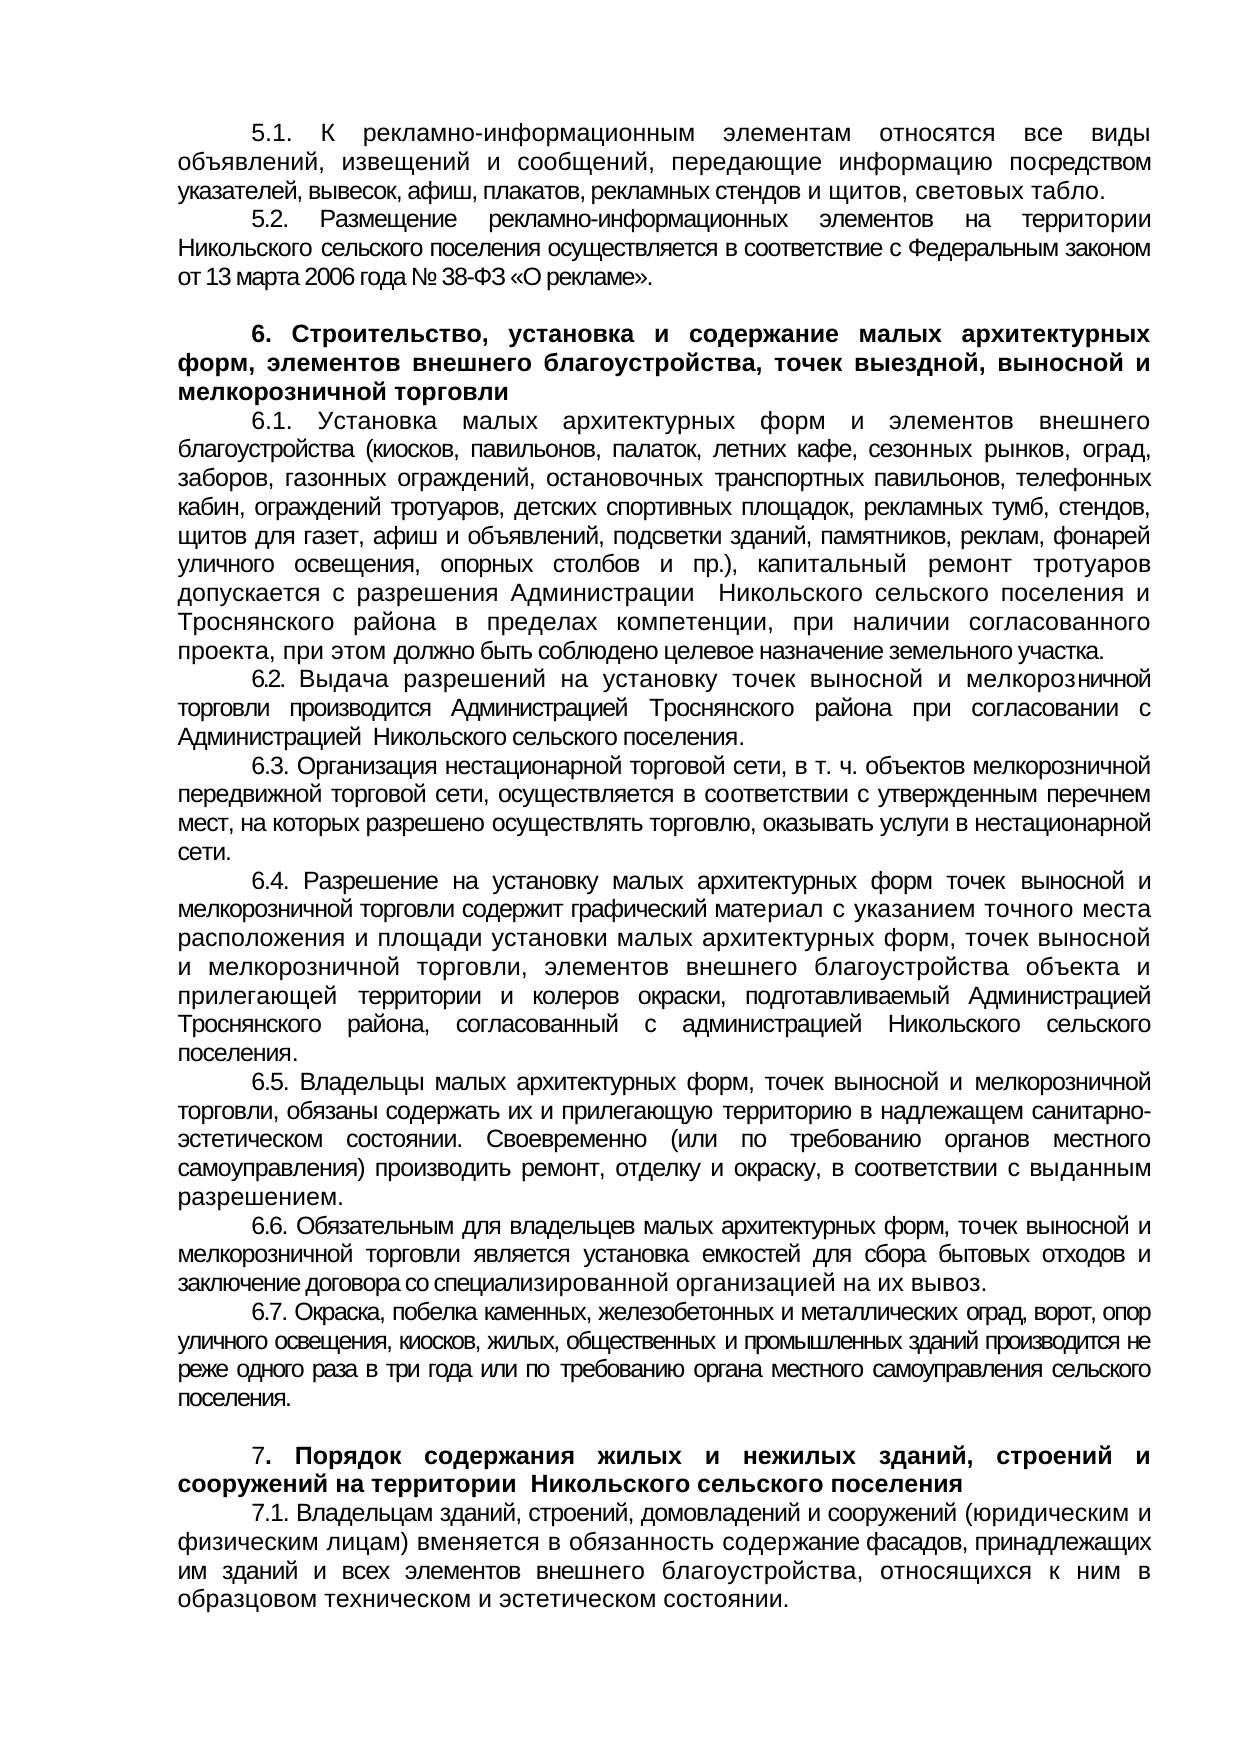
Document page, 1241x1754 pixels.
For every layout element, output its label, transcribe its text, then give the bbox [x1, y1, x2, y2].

text 5.1. К рекламно-информационным элементам относятся все виды объявлений, извещений и сообщений, передающие информацию посредством указателей, вывесок, афиш, плакатов, рекламных стендов и щитов, световых табло. [177, 118, 1152, 204]
text 6.7. Окраска, побелка каменных, железобетонных и металлических оград, ворот, опор уличного освещения, киосков, жилых, общественных и промышленных зданий производится не реже одного раза в три года или по требованию органа местного самоуправления сельского поселения. [177, 1297, 1152, 1412]
text 6.4. Разрешение на установку малых архитектурных форм точек выносной и мелкорозничной торговли содержит графический материал с указанием точного места расположения и площади установки малых архитектурных форм, точек выносной и мелкорозничной торговли, элементов внешнего благоустройства объекта и прилегающей территории и колеров окраски, подготавливаемый Администрацией Троснянского района, согласованный с администрацией Никольского сельского поселения. [177, 866, 1152, 1067]
text 6.2. Выдача разрешений на установку точек выносной и мелкорозничной торговли производится Администрацией Троснянского района при согласовании с Администрацией Никольского сельского поселения. [177, 664, 1152, 751]
text 6.3. Организация нестационарной торговой сети, в т. ч. объектов мелкорозничной передвижной торговой сети, осуществляется в соответствии с утвержденным перечнем мест, на которых разрешено осуществлять торговлю, оказывать услуги в нестационарной сети. [177, 751, 1152, 866]
text 6. Строительство, установка и содержание малых архитектурных форм, элементов внешнего благоустройства, точек выездной, выносной и мелкорозничной торговли [177, 319, 1152, 406]
text 6.6. Обязательным для владельцев малых архитектурных форм, точек выносной и мелкорозничной торговли является установка емкостей для сбора бытовых отходов и заключение договора со специализированной организацией на их вывоз. [177, 1211, 1152, 1297]
text 7. Порядок содержания жилых и нежилых зданий, строений и сооружений на территории Никольского сельского поселения [177, 1441, 1152, 1498]
text 6.1. Установка малых архитектурных форм и элементов внешнего благоустройства (киосков, павильонов, палаток, летних кафе, сезонных рынков, оград, заборов, газонных ограждений, остановочных транспортных павильонов, телефонных кабин, ограждений тротуаров, детских спортивных площадок, рекламных тумб, стендов, щитов для газет, афиш и объявлений, подсветки зданий, памятников, реклам, фонарей уличного освещения, опорных столбов и пр.), капитальный ремонт тротуаров допускается с разрешения Администрации Никольского сельского поселения и Троснянского района в пределах компетенции, при наличии согласованного проекта, при этом должно быть соблюдено целевое назначение земельного участка. [177, 406, 1152, 664]
text 7.1. Владельцам зданий, строений, домовладений и сооружений (юридическим и физическим лицам) вменяется в обязанность содержание фасадов, принадлежащих им зданий и всех элементов внешнего благоустройства, относящихся к ним в образцовом техническом и эстетическом состоянии. [177, 1498, 1152, 1613]
text 5.2. Размещение рекламно-информационных элементов на территории Никольского сельского поселения осуществляется в соответствие с Федеральным законом от 13 марта 2006 года № 38-ФЗ «О рекламе». [177, 204, 1152, 291]
text 6.5. Владельцы малых архитектурных форм, точек выносной и мелкорозничной торговли, обязаны содержать их и прилегающую территорию в надлежащем санитарно-эстетическом состоянии. Своевременно (или по требованию органов местного самоуправления) производить ремонт, отделку и окраску, в соответствии с выданным разрешением. [177, 1067, 1152, 1211]
